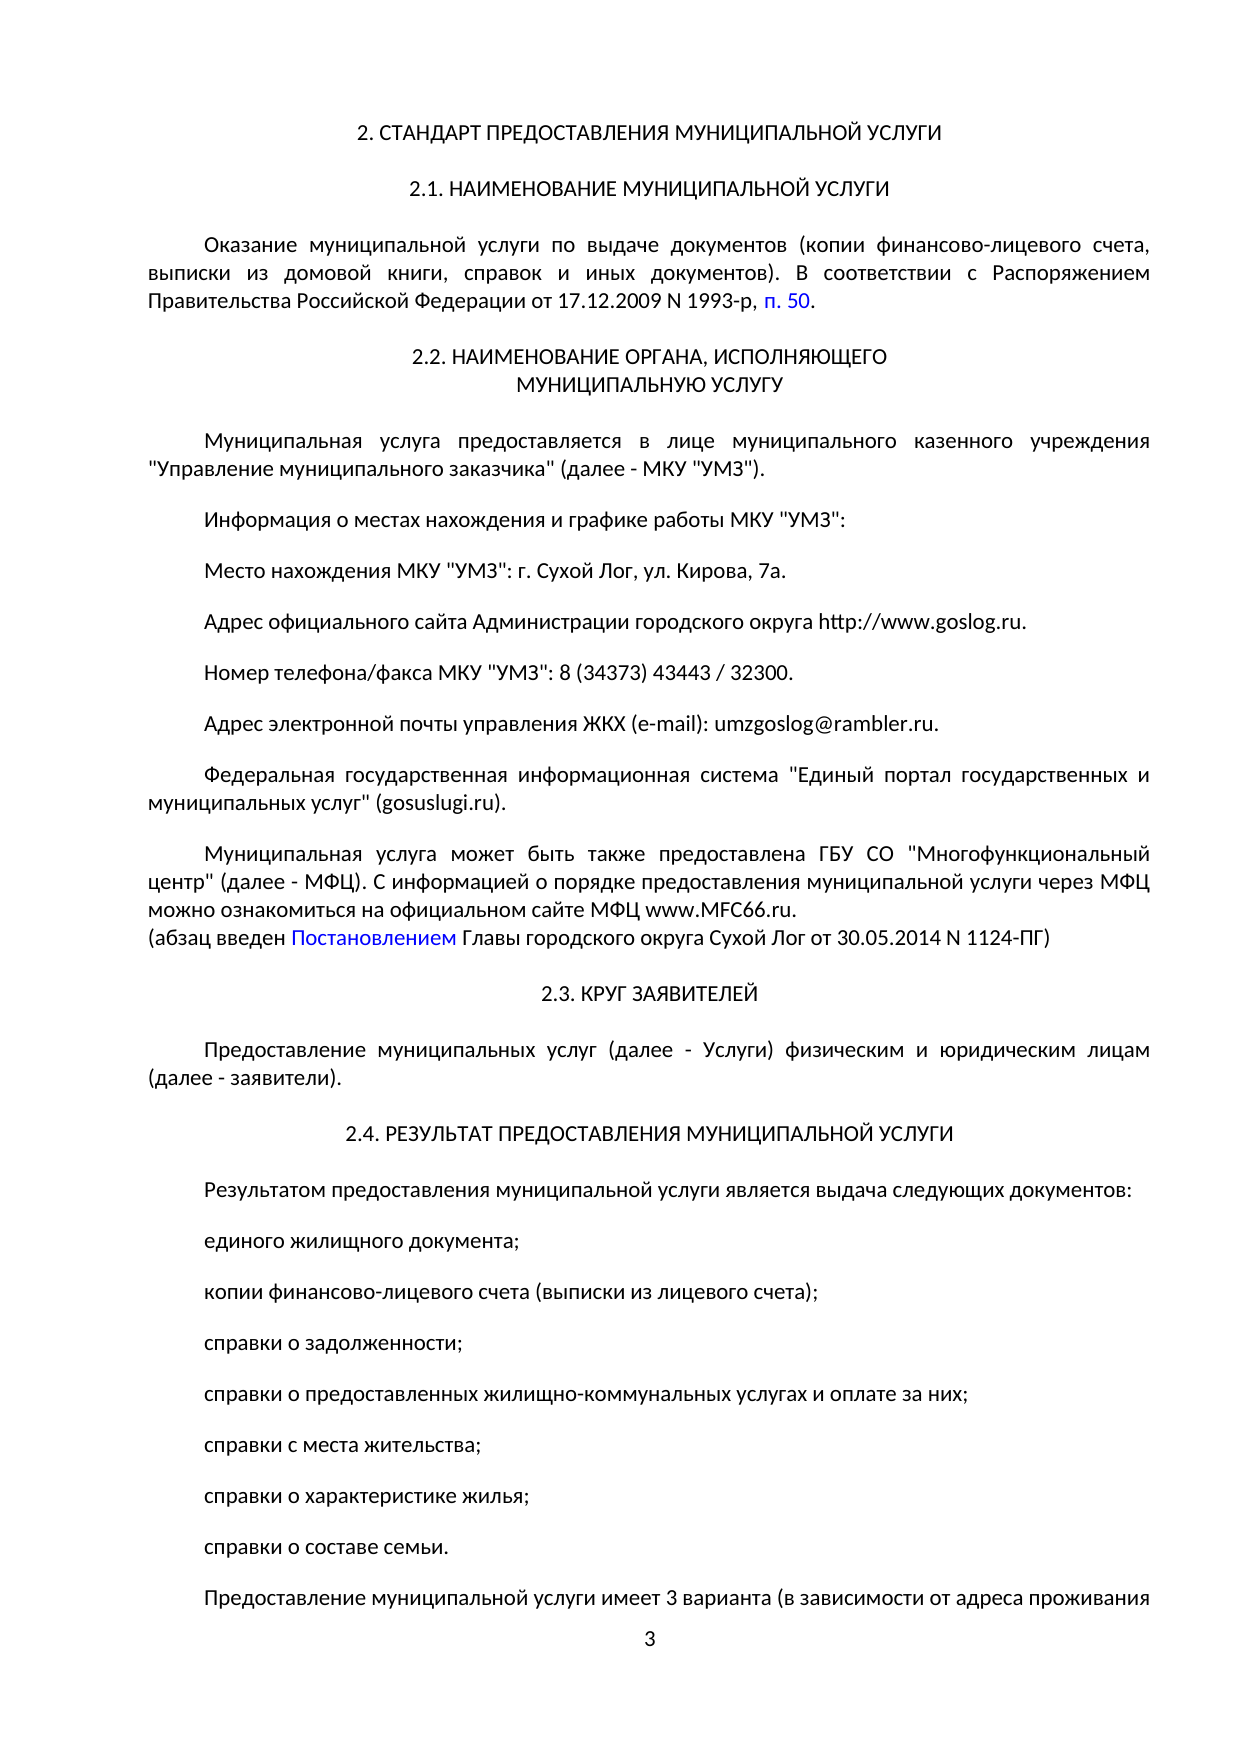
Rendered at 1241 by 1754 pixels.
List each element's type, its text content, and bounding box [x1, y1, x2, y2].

text Место нахождения МКУ "УМЗ": г. Сухой Лог, ул. Кирова, 7а. [148, 556, 1152, 584]
text Оказание муниципальной услуги по выдаче документов (копии финансово-лицевого счета, выписки из домовой книги, справок и иных документов). В соответствии с Распоряжением Правительства Российской Федерации от 17.12.2009 N 1993-р, п. 50. [148, 230, 1152, 314]
text Муниципальная услуга предоставляется в лице муниципального казенного учреждения "Управление муниципального заказчика" (далее - МКУ "УМЗ"). [148, 426, 1152, 482]
text 2.3. КРУГ ЗАЯВИТЕЛЕЙ [148, 979, 1152, 1007]
text (абзац введен Постановлением Главы городского округа Сухой Лог от 30.05.2014 N 1124-ПГ) [148, 923, 1152, 951]
text Предоставление муниципальных услуг (далее - Услуги) физическим и юридическим лицам (далее - заявители). [148, 1035, 1152, 1091]
text МУНИЦИПАЛЬНУЮ УСЛУГУ [148, 370, 1152, 398]
text Муниципальная услуга может быть также предоставлена ГБУ СО "Многофункциональный центр" (далее - МФЦ). С информацией о порядке предоставления муниципальной услуги через МФЦ можно ознакомиться на официальном сайте МФЦ www.MFC66.ru. [148, 839, 1152, 923]
text Адрес электронной почты управления ЖКХ (e-mail): umzgoslog@rambler.ru. [148, 709, 1152, 737]
text Номер телефона/факса МКУ "УМЗ": 8 (34373) 43443 / 32300. [148, 658, 1152, 686]
text Адрес официального сайта Администрации городского округа http://www.goslog.ru. [148, 607, 1152, 635]
text 2.1. НАИМЕНОВАНИЕ МУНИЦИПАЛЬНОЙ УСЛУГИ [148, 174, 1152, 202]
text копии финансово-лицевого счета (выписки из лицевого счета); [148, 1277, 1152, 1305]
text Федеральная государственная информационная система "Единый портал государственных и муниципальных услуг" (gosuslugi.ru). [148, 760, 1152, 816]
text справки о предоставленных жилищно-коммунальных услугах и оплате за них; [148, 1379, 1152, 1407]
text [148, 1583, 1152, 1611]
text справки с места жительства; [148, 1430, 1152, 1458]
text справки о составе семьи. [148, 1532, 1152, 1560]
text справки о задолженности; [148, 1328, 1152, 1356]
text справки о характеристике жилья; [148, 1481, 1152, 1509]
text единого жилищного документа; [148, 1226, 1152, 1254]
text 2.2. НАИМЕНОВАНИЕ ОРГАНА, ИСПОЛНЯЮЩЕГО [148, 342, 1152, 370]
text 2. СТАНДАРТ ПРЕДОСТАВЛЕНИЯ МУНИЦИПАЛЬНОЙ УСЛУГИ [148, 118, 1152, 146]
text 2.4. РЕЗУЛЬТАТ ПРЕДОСТАВЛЕНИЯ МУНИЦИПАЛЬНОЙ УСЛУГИ [148, 1119, 1152, 1147]
text Результатом предоставления муниципальной услуги является выдача следующих документов: [148, 1175, 1152, 1203]
text Информация о местах нахождения и графике работы МКУ "УМЗ": [148, 505, 1152, 533]
